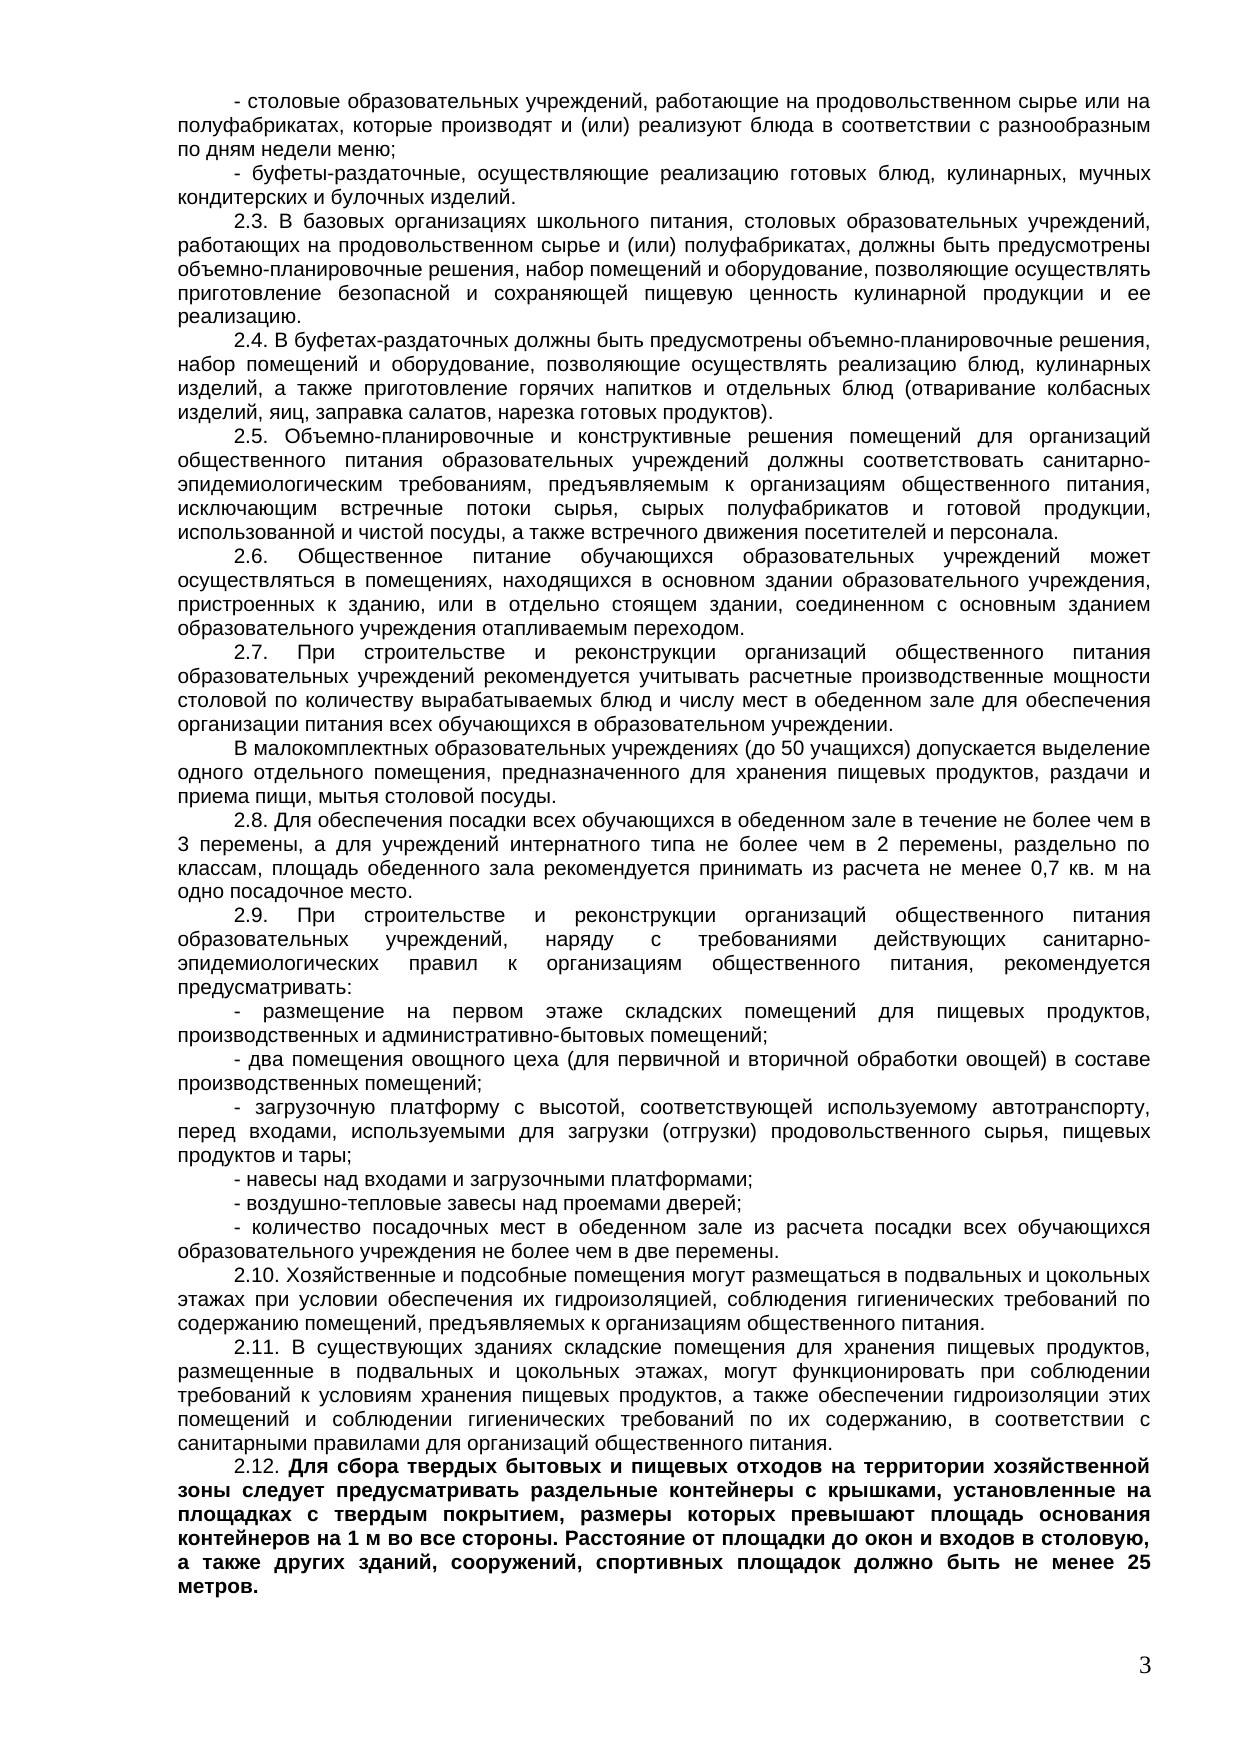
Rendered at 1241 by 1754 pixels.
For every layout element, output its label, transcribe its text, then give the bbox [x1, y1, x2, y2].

text - столовые образовательных учреждений, работающие на продовольственном сырье или на полуфабрикатах, которые производят и (или) реализуют блюда в соответствии с разнообразным по дням недели меню; [177, 89, 1152, 161]
text 2.9. При строительстве и реконструкции организаций общественного питания образовательных учреждений, наряду с требованиями действующих санитарно-эпидемиологических правил к организациям общественного питания, рекомендуется предусматривать: [177, 903, 1152, 999]
text 2.8. Для обеспечения посадки всех обучающихся в обеденном зале в течение не более чем в 3 перемены, а для учреждений интернатного типа не более чем в 2 перемены, раздельно по классам, площадь обеденного зала рекомендуется принимать из расчета не менее на одно посадочное место. [177, 807, 1152, 903]
text - загрузочную платформу с высотой, соответствующей используемому автотранспорту, перед входами, используемыми для загрузки (отгрузки) продовольственного сырья, пищевых продуктов и тары; [177, 1095, 1152, 1167]
text - количество посадочных мест в обеденном зале из расчета посадки всех обучающихся образовательного учреждения не более чем в две перемены. [177, 1215, 1152, 1263]
text 2.12. Для сбора твердых бытовых и пищевых отходов на территории хозяйственной зоны следует предусматривать раздельные контейнеры с крышками, установленные на площадках с твердым покрытием, размеры которых превышают площадь основания контейнеров на во все стороны. Расстояние от площадки до окон и входов в столовую, а также других зданий, сооружений, спортивных площадок должно быть не менее . [177, 1454, 1152, 1598]
text 2.11. В существующих зданиях складские помещения для хранения пищевых продуктов, размещенные в подвальных и цокольных этажах, могут функционировать при соблюдении требований к условиям хранения пищевых продуктов, а также обеспечении гидроизоляции этих помещений и соблюдении гигиенических требований по их содержанию, в соответствии с санитарными правилами для организаций общественного питания. [177, 1334, 1152, 1454]
text 2.3. В базовых организациях школьного питания, столовых образовательных учреждений, работающих на продовольственном сырье и (или) полуфабрикатах, должны быть предусмотрены объемно-планировочные решения, набор помещений и оборудование, позволяющие осуществлять приготовление безопасной и сохраняющей пищевую ценность кулинарной продукции и ее реализацию. [177, 208, 1152, 328]
text 2.10. Хозяйственные и подсобные помещения могут размещаться в подвальных и цокольных этажах при условии обеспечения их гидроизоляцией, соблюдения гигиенических требований по содержанию помещений, предъявляемых к организациям общественного питания. [177, 1263, 1152, 1334]
text - размещение на первом этаже складских помещений для пищевых продуктов, производственных и административно-бытовых помещений; [177, 999, 1152, 1047]
text - буфеты-раздаточные, осуществляющие реализацию готовых блюд, кулинарных, мучных кондитерских и булочных изделий. [177, 161, 1152, 208]
text 2.5. Объемно-планировочные и конструктивные решения помещений для организаций общественного питания образовательных учреждений должны соответствовать санитарно-эпидемиологическим требованиям, предъявляемым к организациям общественного питания, исключающим встречные потоки сырья, сырых полуфабрикатов и готовой продукции, использованной и чистой посуды, а также встречного движения посетителей и персонала. [177, 424, 1152, 544]
text 2.4. В буфетах-раздаточных должны быть предусмотрены объемно-планировочные решения, набор помещений и оборудование, позволяющие осуществлять реализацию блюд, кулинарных изделий, а также приготовление горячих напитков и отдельных блюд (отваривание колбасных изделий, яиц, заправка салатов, нарезка готовых продуктов). [177, 328, 1152, 424]
text В малокомплектных образовательных учреждениях (до 50 учащихся) допускается выделение одного отдельного помещения, предназначенного для хранения пищевых продуктов, раздачи и приема пищи, мытья столовой посуды. [177, 736, 1152, 807]
text 2.6. Общественное питание обучающихся образовательных учреждений может осуществляться в помещениях, находящихся в основном здании образовательного учреждения, пристроенных к зданию, или в отдельно стоящем здании, соединенном с основным зданием образовательного учреждения отапливаемым переходом. [177, 544, 1152, 640]
text - два помещения овощного цеха (для первичной и вторичной обработки овощей) в составе производственных помещений; [177, 1047, 1152, 1095]
text - навесы над входами и загрузочными платформами; [177, 1167, 1152, 1191]
text - воздушно-тепловые завесы над проемами дверей; [177, 1191, 1152, 1215]
text 2.7. При строительстве и реконструкции организаций общественного питания образовательных учреждений рекомендуется учитывать расчетные производственные мощности столовой по количеству вырабатываемых блюд и числу мест в обеденном зале для обеспечения организации питания всех обучающихся в образовательном учреждении. [177, 640, 1152, 736]
